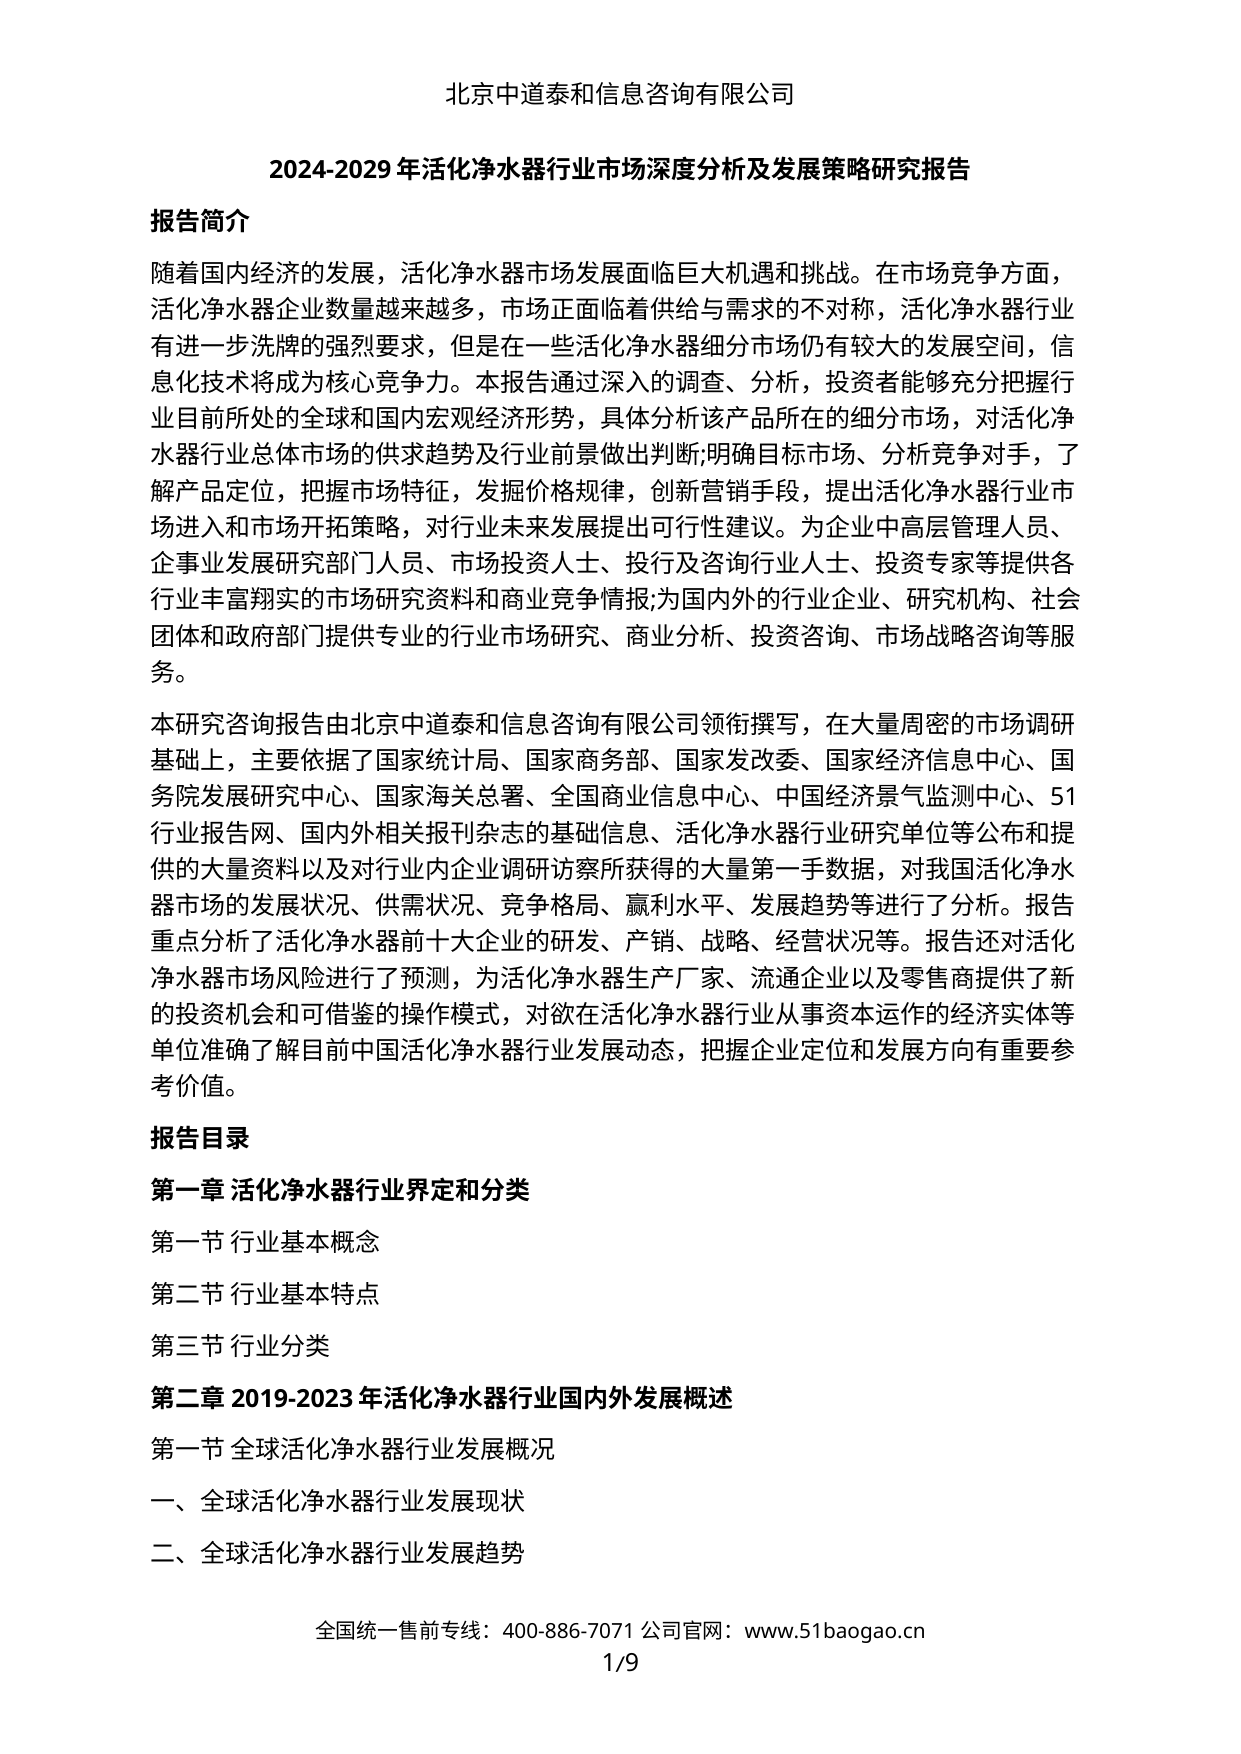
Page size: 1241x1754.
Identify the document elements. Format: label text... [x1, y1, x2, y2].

text 一、全球活化净水器行业发展现状 [150, 1482, 1090, 1518]
text 第一节 行业基本概念 [150, 1222, 1090, 1259]
text 第二章 2019-2023年活化净水器行业国内外发展概述 [150, 1378, 1090, 1414]
text 二、全球活化净水器行业发展趋势 [150, 1534, 1090, 1570]
text 2024-2029年活化净水器行业市场深度分析及发展策略研究报告 [150, 150, 1090, 186]
text 第一章 活化净水器行业界定和分类 [150, 1171, 1090, 1207]
text 随着国内经济的发展，活化净水器市场发展面临巨大机遇和挑战。在市场竞争方面，活化净水器企业数量越来越多，市场正面临着供给与需求的不对称，活化净水器行业有进一步洗牌的强烈要求，但是在一些活化净水器细分市场仍有较大的发展空间，信息化技术将成为核心竞争力。本报告通过深入的调查、分析，投资者能够充分把握行业目前所处的全球和国内宏观经济形势，具体分析该产品所在的细分市场，对活化净水器行业总体市场的供求趋势及行业前景做出判断;明确目标市场、分析竞争对手，了解产品定位，把握市场特征，发掘价格规律，创新营销手段，提出活化净水器行业市场进入和市场开拓策略，对行业未来发展提出可行性建议。为企业中高层管理人员、企事业发展研究部门人员、市场投资人士、投行及咨询行业人士、投资专家等提供各行业丰富翔实的市场研究资料和商业竞争情报;为国内外的行业企业、研究机构、社会团体和政府部门提供专业的行业市场研究、商业分析、投资咨询、市场战略咨询等服务。 [150, 254, 1090, 689]
text 本研究咨询报告由北京中道泰和信息咨询有限公司领衔撰写，在大量周密的市场调研基础上，主要依据了国家统计局、国家商务部、国家发改委、国家经济信息中心、国务院发展研究中心、国家海关总署、全国商业信息中心、中国经济景气监测中心、51行业报告网、国内外相关报刊杂志的基础信息、活化净水器行业研究单位等公布和提供的大量资料以及对行业内企业调研访察所获得的大量第一手数据，对我国活化净水器市场的发展状况、供需状况、竞争格局、赢利水平、发展趋势等进行了分析。报告重点分析了活化净水器前十大企业的研发、产销、战略、经营状况等。报告还对活化净水器市场风险进行了预测，为活化净水器生产厂家、流通企业以及零售商提供了新的投资机会和可借鉴的操作模式，对欲在活化净水器行业从事资本运作的经济实体等单位准确了解目前中国活化净水器行业发展动态，把握企业定位和发展方向有重要参考价值。 [150, 704, 1090, 1103]
text 第三节 行业分类 [150, 1326, 1090, 1362]
text 第一节 全球活化净水器行业发展概况 [150, 1430, 1090, 1466]
text 报告目录 [150, 1119, 1090, 1155]
text 第二节 行业基本特点 [150, 1274, 1090, 1311]
text 报告简介 [150, 202, 1090, 238]
